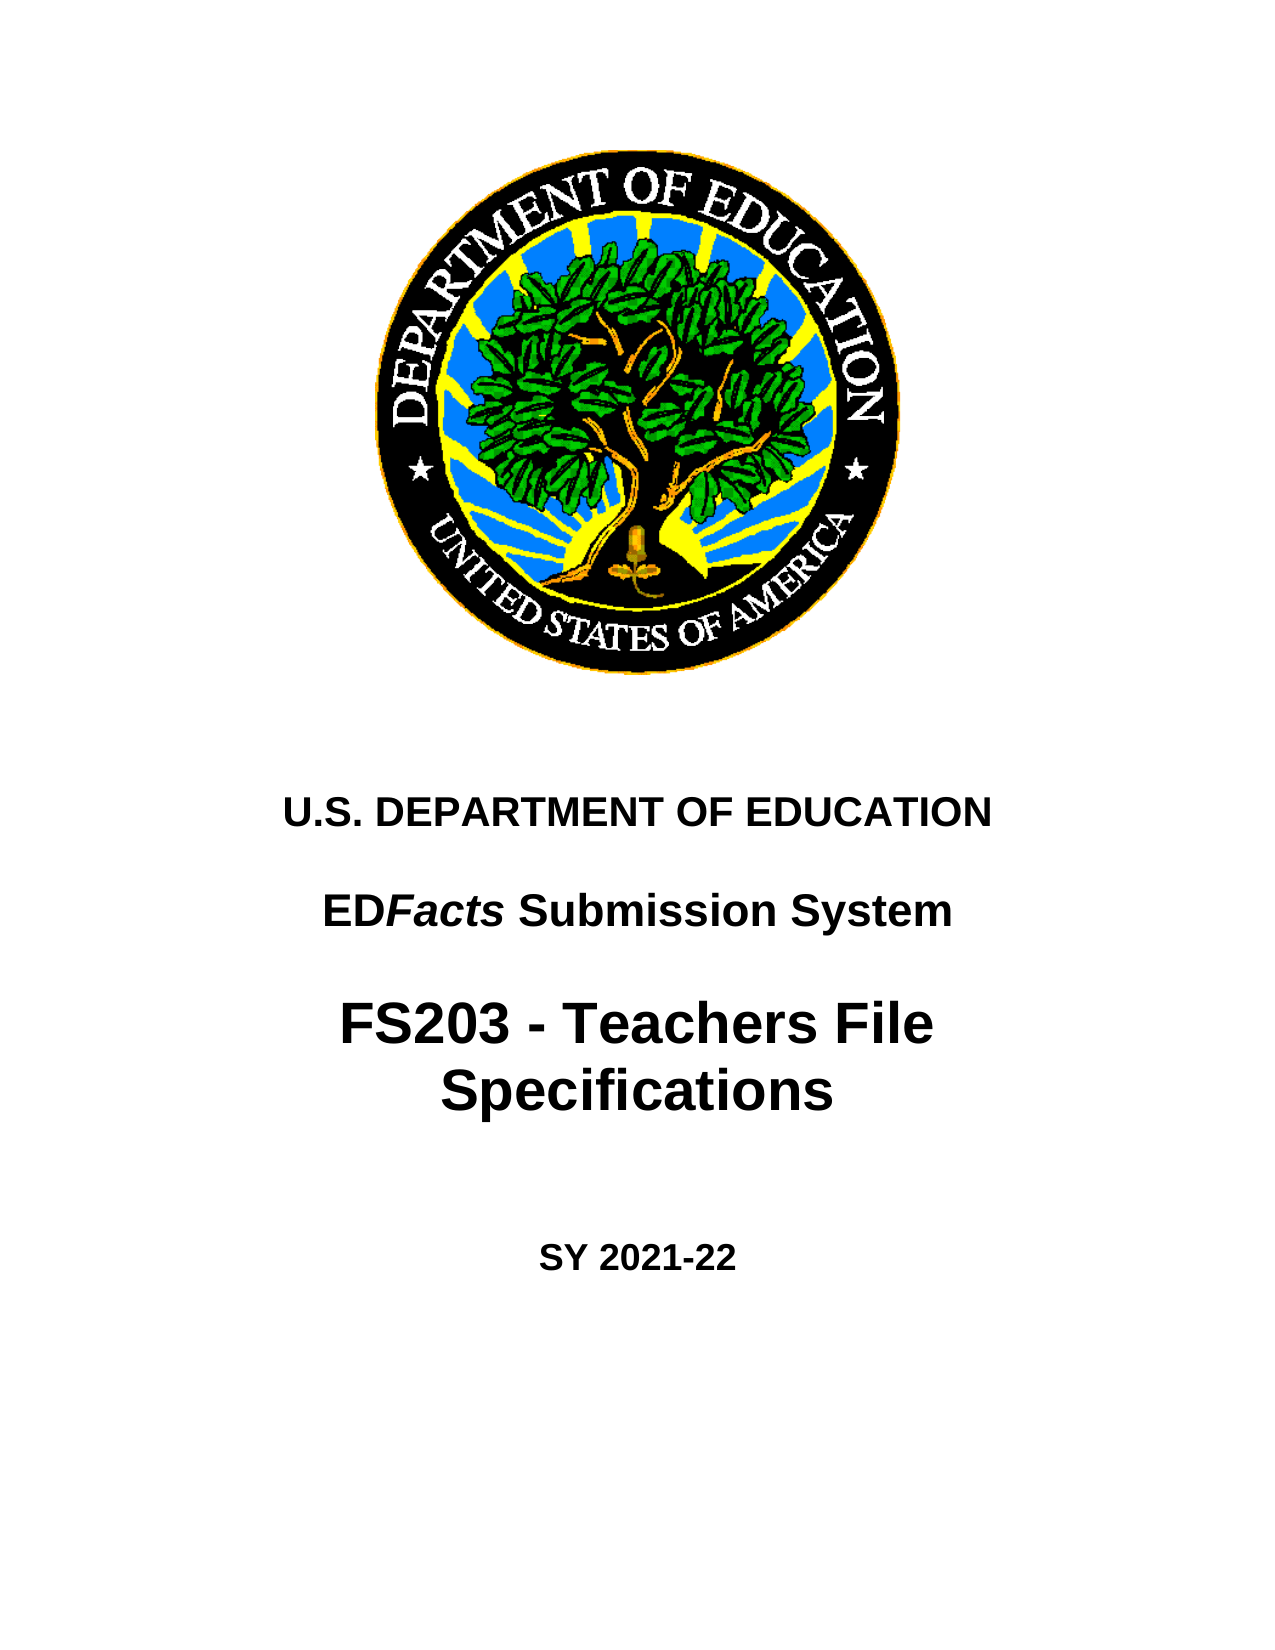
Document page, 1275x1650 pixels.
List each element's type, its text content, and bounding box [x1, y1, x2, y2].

table_header FS203 - Teachers File Specifications [150, 989, 1125, 1235]
picture [375, 150, 901, 675]
title EDFacts Submission System [150, 883, 1125, 936]
table_cell SY 2021-22 [150, 1235, 1125, 1278]
title U.S. DEPARTMENT OF EDUCATION [150, 787, 1125, 835]
